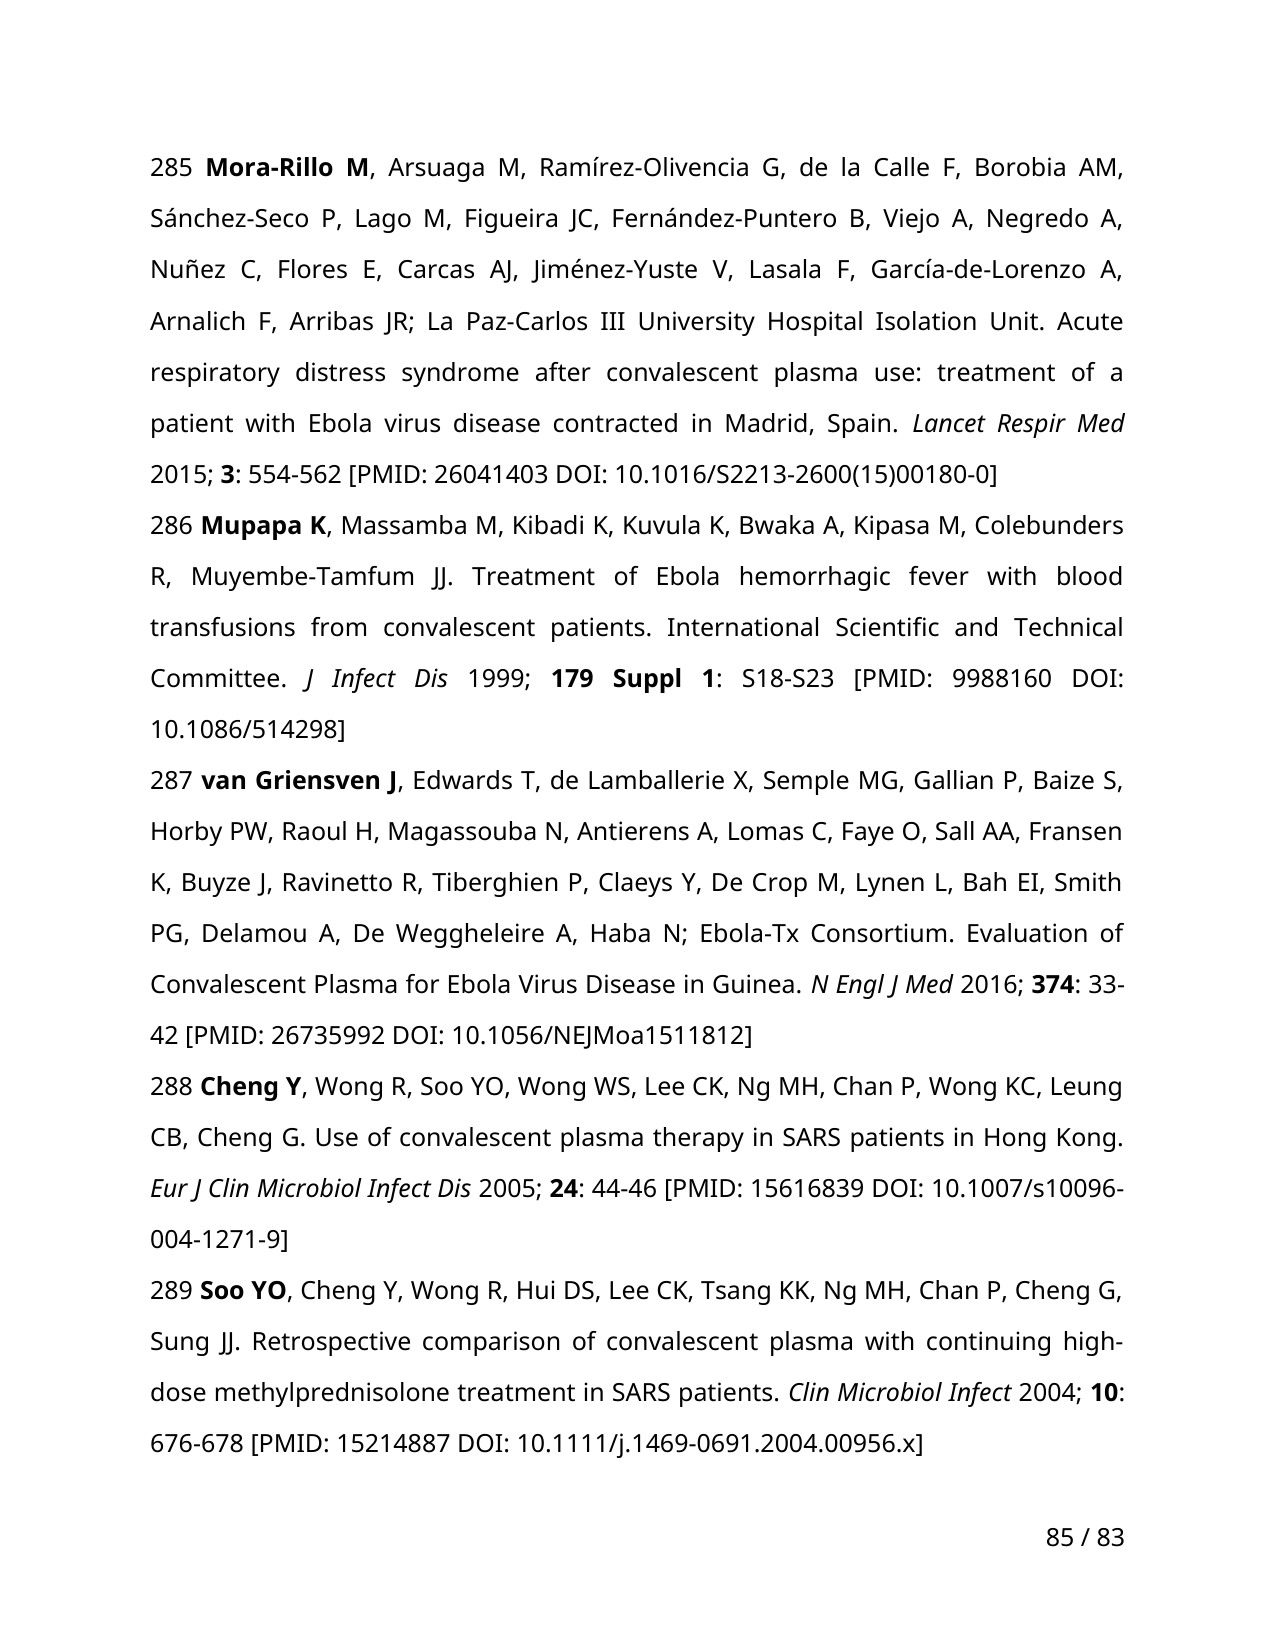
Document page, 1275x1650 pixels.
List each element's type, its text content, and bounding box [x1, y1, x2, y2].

text 285 Mora-Rillo M, Arsuaga M, Ramírez-Olivencia G, de la Calle F, Borobia AM, Sánchez-Seco P, Lago M, Figueira JC, Fernández-Puntero B, Viejo A, Negredo A, Nuñez C, Flores E, Carcas AJ, Jiménez-Yuste V, Lasala F, García-de-Lorenzo A, Arnalich F, Arribas JR; La Paz-Carlos III University Hospital Isolation Unit. Acute respiratory distress syndrome after convalescent plasma use: treatment of a patient with Ebola virus disease contracted in Madrid, Spain. Lancet Respir Med 2015; 3: 554-562 [PMID: 26041403 DOI: 10.1016/S2213-2600(15)00180-0] [150, 150, 1125, 490]
text 289 Soo YO, Cheng Y, Wong R, Hui DS, Lee CK, Tsang KK, Ng MH, Chan P, Cheng G, Sung JJ. Retrospective comparison of convalescent plasma with continuing high-dose methylprednisolone treatment in SARS patients. Clin Microbiol Infect 2004; 10: 676-678 [PMID: 15214887 DOI: 10.1111/j.1469-0691.2004.00956.x] [150, 1273, 1125, 1460]
text 286 Mupapa K, Massamba M, Kibadi K, Kuvula K, Bwaka A, Kipasa M, Colebunders R, Muyembe-Tamfum JJ. Treatment of Ebola hemorrhagic fever with blood transfusions from convalescent patients. International Scientific and Technical Committee. J Infect Dis 1999; 179 Suppl 1: S18-S23 [PMID: 9988160 DOI: 10.1086/514298] [150, 507, 1125, 746]
text 288 Cheng Y, Wong R, Soo YO, Wong WS, Lee CK, Ng MH, Chan P, Wong KC, Leung CB, Cheng G. Use of convalescent plasma therapy in SARS patients in Hong Kong. Eur J Clin Microbiol Infect Dis 2005; 24: 44-46 [PMID: 15616839 DOI: 10.1007/s10096-004-1271-9] [150, 1069, 1125, 1256]
text 287 van Griensven J, Edwards T, de Lamballerie X, Semple MG, Gallian P, Baize S, Horby PW, Raoul H, Magassouba N, Antierens A, Lomas C, Faye O, Sall AA, Fransen K, Buyze J, Ravinetto R, Tiberghien P, Claeys Y, De Crop M, Lynen L, Bah EI, Smith PG, Delamou A, De Weggheleire A, Haba N; Ebola-Tx Consortium. Evaluation of Convalescent Plasma for Ebola Virus Disease in Guinea. N Engl J Med 2016; 374: 33-42 [PMID: 26735992 DOI: 10.1056/NEJMoa1511812] [150, 762, 1125, 1052]
